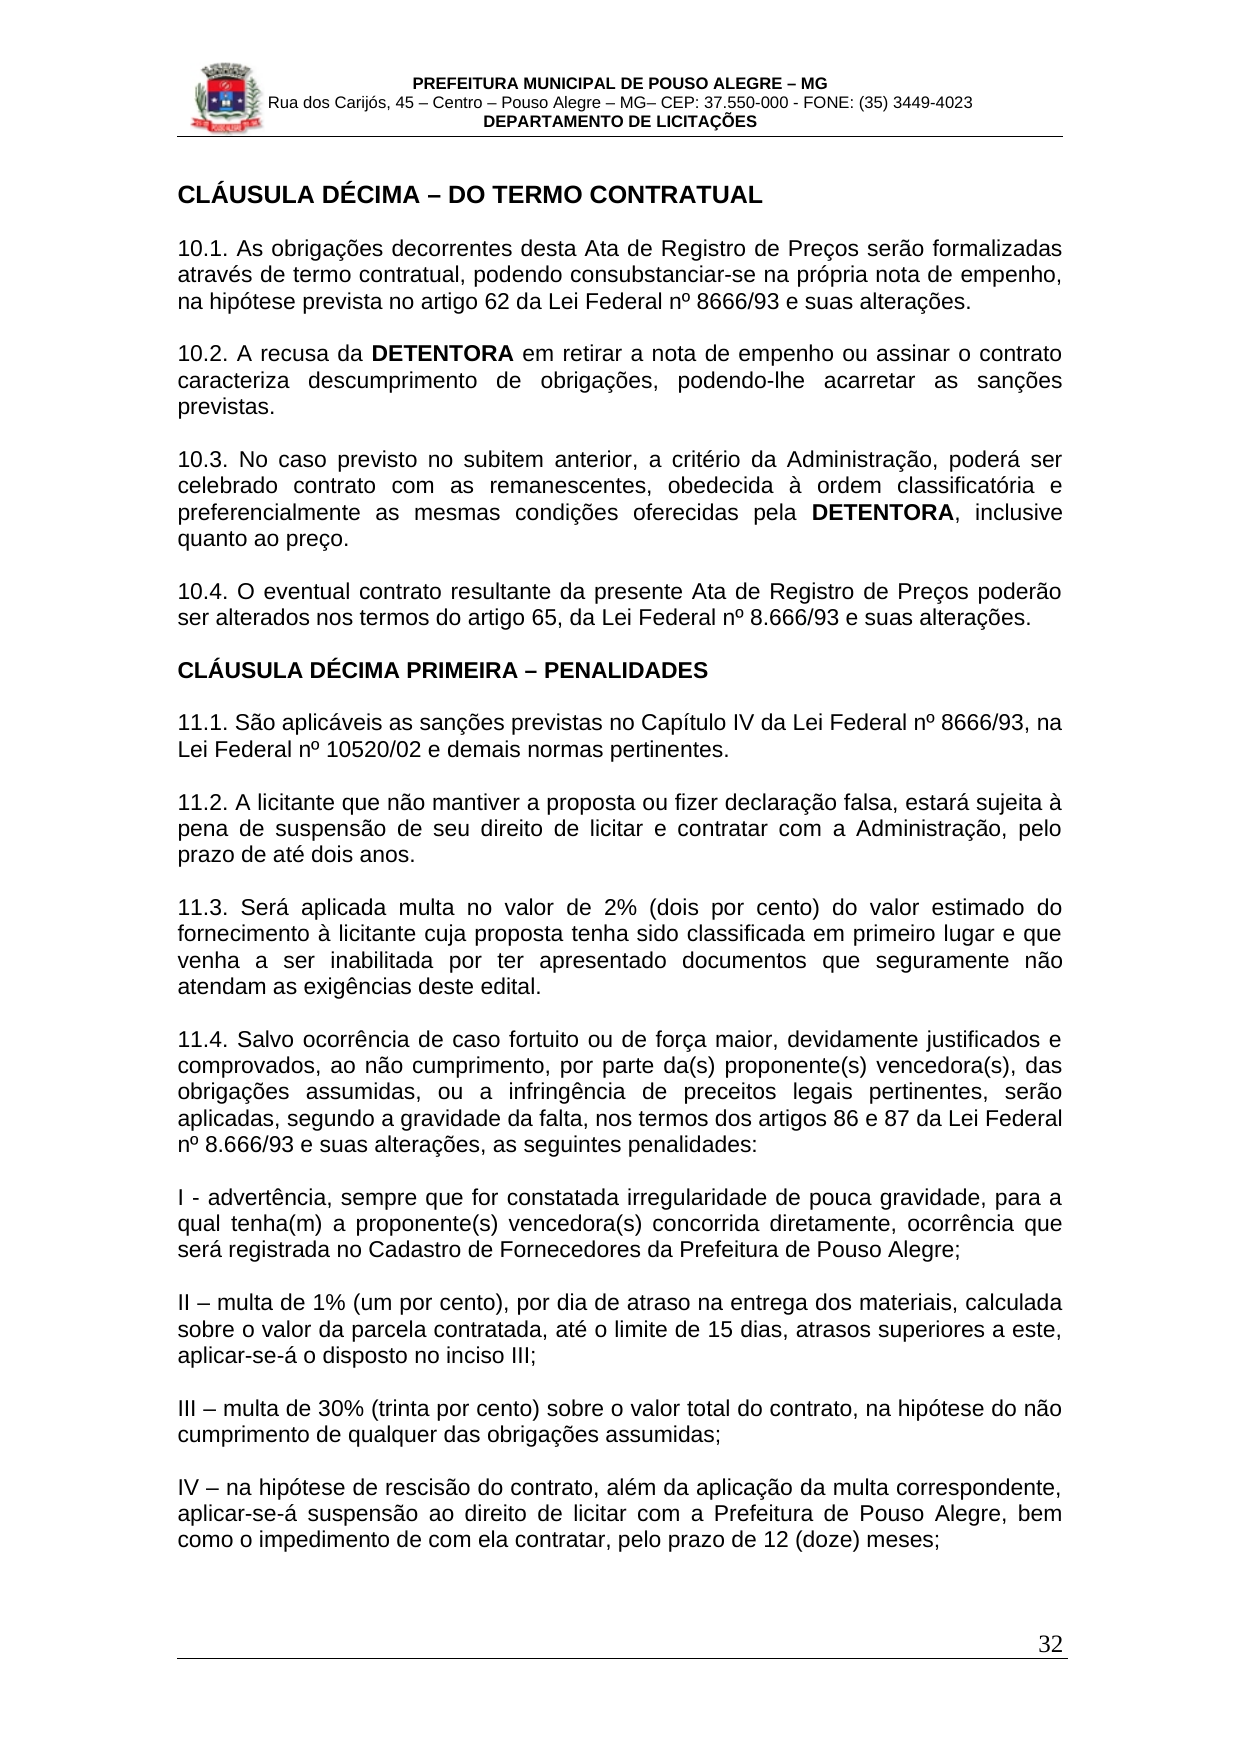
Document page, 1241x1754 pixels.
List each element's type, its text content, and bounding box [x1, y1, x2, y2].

text CLÁUSULA DÉCIMA PRIMEIRA – PENALIDADES [177, 657, 1063, 683]
text 11.1. São aplicáveis as sanções previstas no Capítulo IV da Lei Federal nº 8666/93, na Lei Federal nº 10520/02 e demais normas pertinentes. [177, 709, 1063, 762]
text 10.3. No caso previsto no subitem anterior, a critério da Administração, poderá ser celebrado contrato com as remanescentes, obedecida à ordem classificatória e preferencialmente as mesmas condições oferecidas pela DETENTORA, inclusive quanto ao preço. [177, 446, 1063, 551]
text III – multa de 30% (trinta por cento) sobre o valor total do contrato, na hipótese do não cumprimento de qualquer das obrigações assumidas; [177, 1394, 1063, 1447]
text CLÁUSULA DÉCIMA – DO TERMO CONTRATUAL [177, 180, 1063, 209]
text 11.4. Salvo ocorrência de caso fortuito ou de força maior, devidamente justificados e comprovados, ao não cumprimento, por parte da(s) proponente(s) vencedora(s), das obrigações assumidas, ou a infringência de preceitos legais pertinentes, serão aplicadas, segundo a gravidade da falta, nos termos dos artigos 86 e 87 da Lei Federal nº 8.666/93 e suas alterações, as seguintes penalidades: [177, 1026, 1063, 1157]
text I - advertência, sempre que for constatada irregularidade de pouca gravidade, para a qual tenha(m) a proponente(s) vencedora(s) concorrida diretamente, ocorrência que será registrada no Cadastro de Fornecedores da Prefeitura de Pouso Alegre; [177, 1184, 1063, 1263]
text IV – na hipótese de rescisão do contrato, além da aplicação da multa correspondente, aplicar-se-á suspensão ao direito de licitar com a Prefeitura de Pouso Alegre, bem como o impedimento de com ela contratar, pelo prazo de 12 (doze) meses; [177, 1474, 1063, 1553]
text 10.4. O eventual contrato resultante da presente Ata de Registro de Preços poderão ser alterados nos termos do artigo 65, da Lei Federal nº 8.666/93 e suas alterações. [177, 578, 1063, 630]
text 10.1. As obrigações decorrentes desta Ata de Registro de Preços serão formalizadas através de termo contratual, podendo consubstanciar-se na própria nota de empenho, na hipótese prevista no artigo 62 da Lei Federal nº 8666/93 e suas alterações. [177, 235, 1063, 314]
text 10.2. A recusa da DETENTORA em retirar a nota de empenho ou assinar o contrato caracteriza descumprimento de obrigações, podendo-lhe acarretar as sanções previstas. [177, 340, 1063, 419]
text II – multa de 1% (um por cento), por dia de atraso na entrega dos materiais, calculada sobre o valor da parcela contratada, até o limite de 15 dias, atrasos superiores a este, aplicar-se-á o disposto no inciso III; [177, 1289, 1063, 1368]
picture [189, 61, 265, 136]
text 11.3. Será aplicada multa no valor de 2% (dois por cento) do valor estimado do fornecimento à licitante cuja proposta tenha sido classificada em primeiro lugar e que venha a ser inabilitada por ter apresentado documentos que seguramente não atendam as exigências deste edital. [177, 894, 1063, 999]
text 11.2. A licitante que não mantiver a proposta ou fizer declaração falsa, estará sujeita à pena de suspensão de seu direito de licitar e contratar com a Administração, pelo prazo de até dois anos. [177, 788, 1063, 867]
